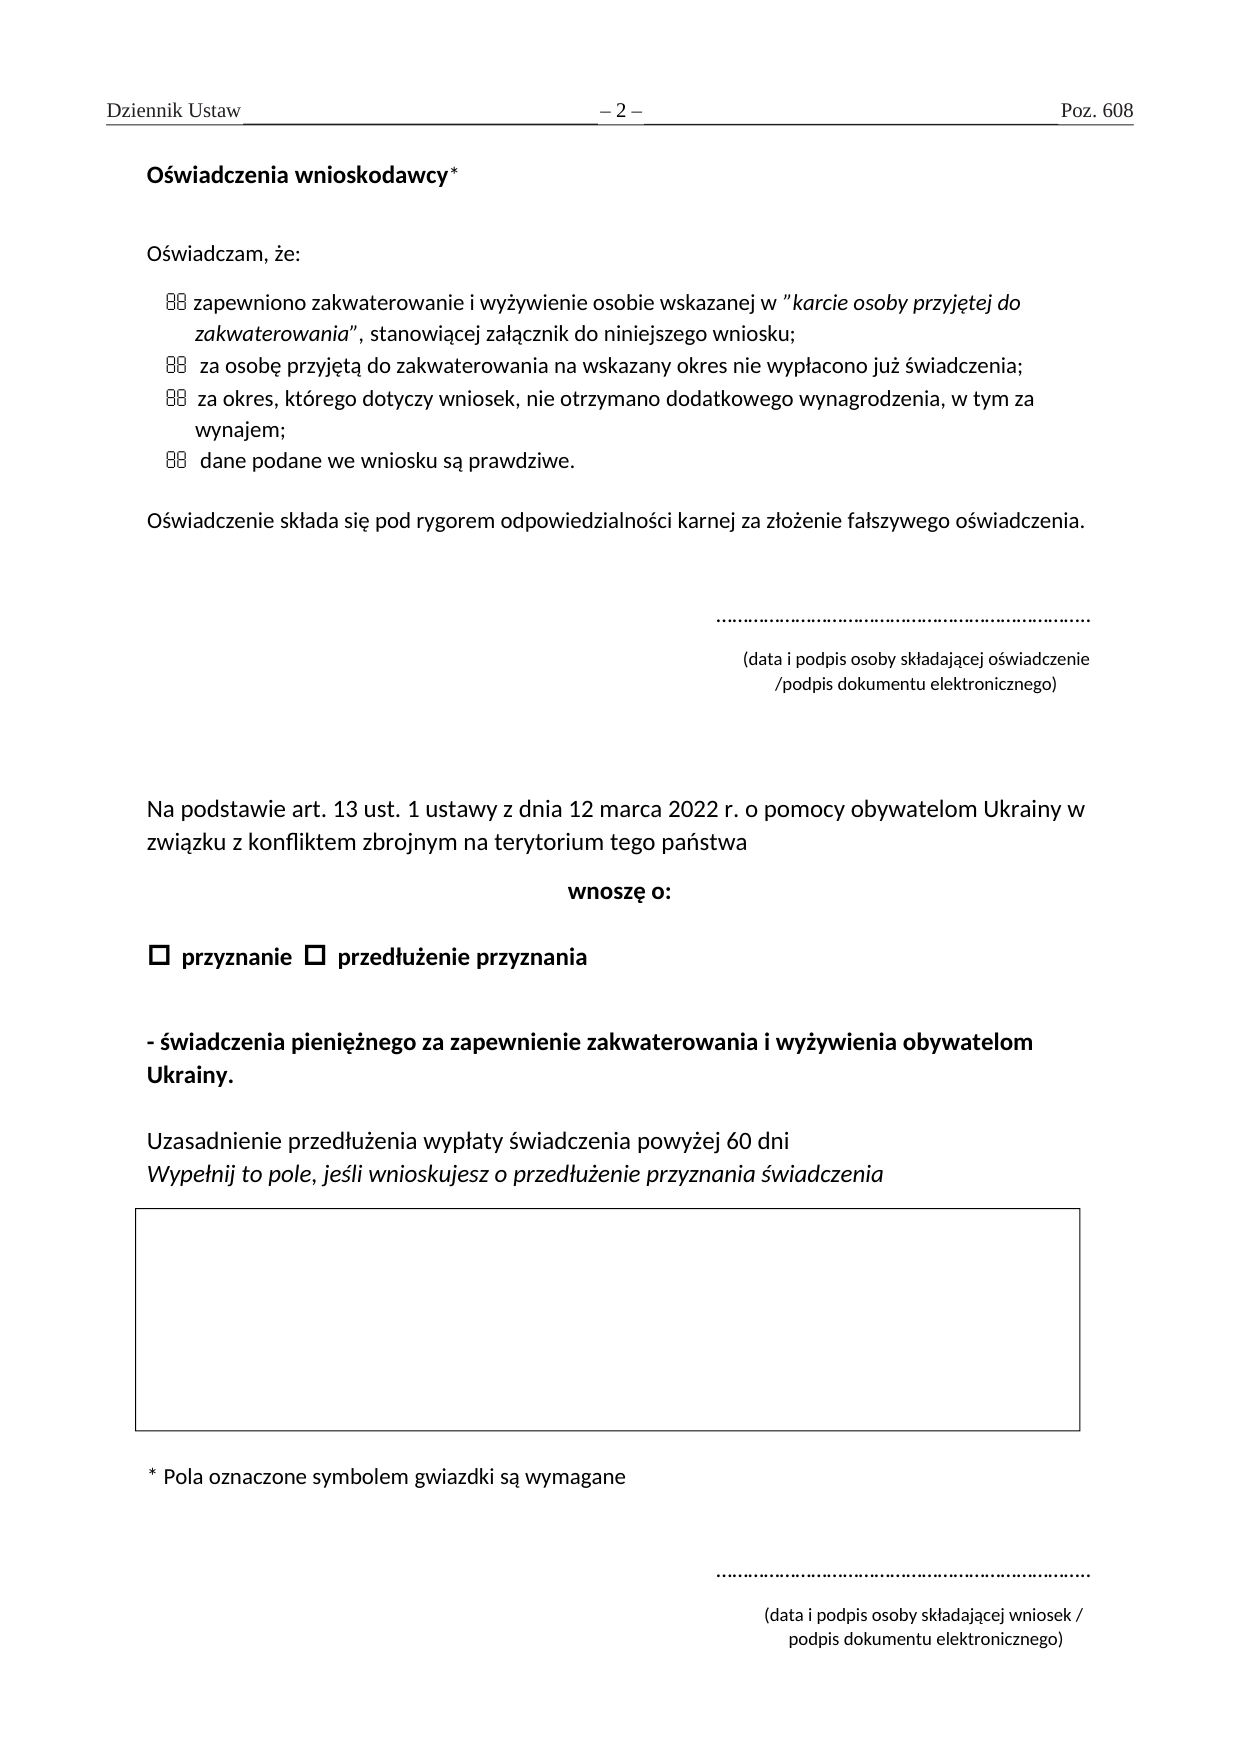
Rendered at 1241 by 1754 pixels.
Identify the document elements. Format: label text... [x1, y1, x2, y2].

text (data i podpis osoby składającej wniosek / podpis dokumentu elektronicznego) [764, 1603, 1085, 1650]
text  za osobę przyjętą do zakwaterowania na wskazany okres nie wypłacono już świadczenia; [165, 349, 1146, 380]
text /podpis dokumentu elektronicznego) [697, 672, 1136, 695]
text wnoszę o: [103, 875, 1136, 906]
text (data i podpis osoby składającej oświadczenie [697, 647, 1136, 670]
text Oświadczam, że: [147, 239, 1146, 267]
text  za okres, którego dotyczy wniosek, nie otrzymano dodatkowego wynagrodzenia, w tym za wynajem; [165, 382, 1105, 444]
text …………………………………………………………….. [716, 600, 1146, 628]
text * Pola oznaczone symbolem gwiazdki są wymagane [147, 1462, 1146, 1490]
text □ przyznanie □ przedłużenie przyznania [147, 925, 1146, 976]
text Oświadczenia wnioskodawcy* [147, 159, 1146, 190]
text - świadczenia pieniężnego za zapewnienie zakwaterowania i wyżywienia obywatelom Ukrainy. [147, 1026, 1036, 1090]
text Wypełnij to pole, jeśli wnioskujesz o przedłużenie przyznania świadczenia [147, 1158, 1146, 1188]
text …………………………………………………………….. [716, 1556, 1146, 1583]
text  zapewniono zakwaterowanie i wyżywienie osobie wskazanej w ”karcie osoby przyjętej do zakwaterowania”, stanowiącej załącznik do niniejszego wniosku; [165, 286, 1036, 347]
text  dane podane we wniosku są prawdziwe. [165, 446, 1146, 474]
text Oświadczenie składa się pod rygorem odpowiedzialności karnej za złożenie fałszywego oświadczenia. [147, 506, 1146, 534]
text Uzasadnienie przedłużenia wypłaty świadczenia powyżej 60 dni [147, 1125, 1146, 1156]
text Na podstawie art. 13 ust. 1 ustawy z dnia 12 marca 2022 r. o pomocy obywatelom Ukrainy w związku z konfliktem zbrojnym na terytorium tego państwa [147, 793, 1088, 856]
